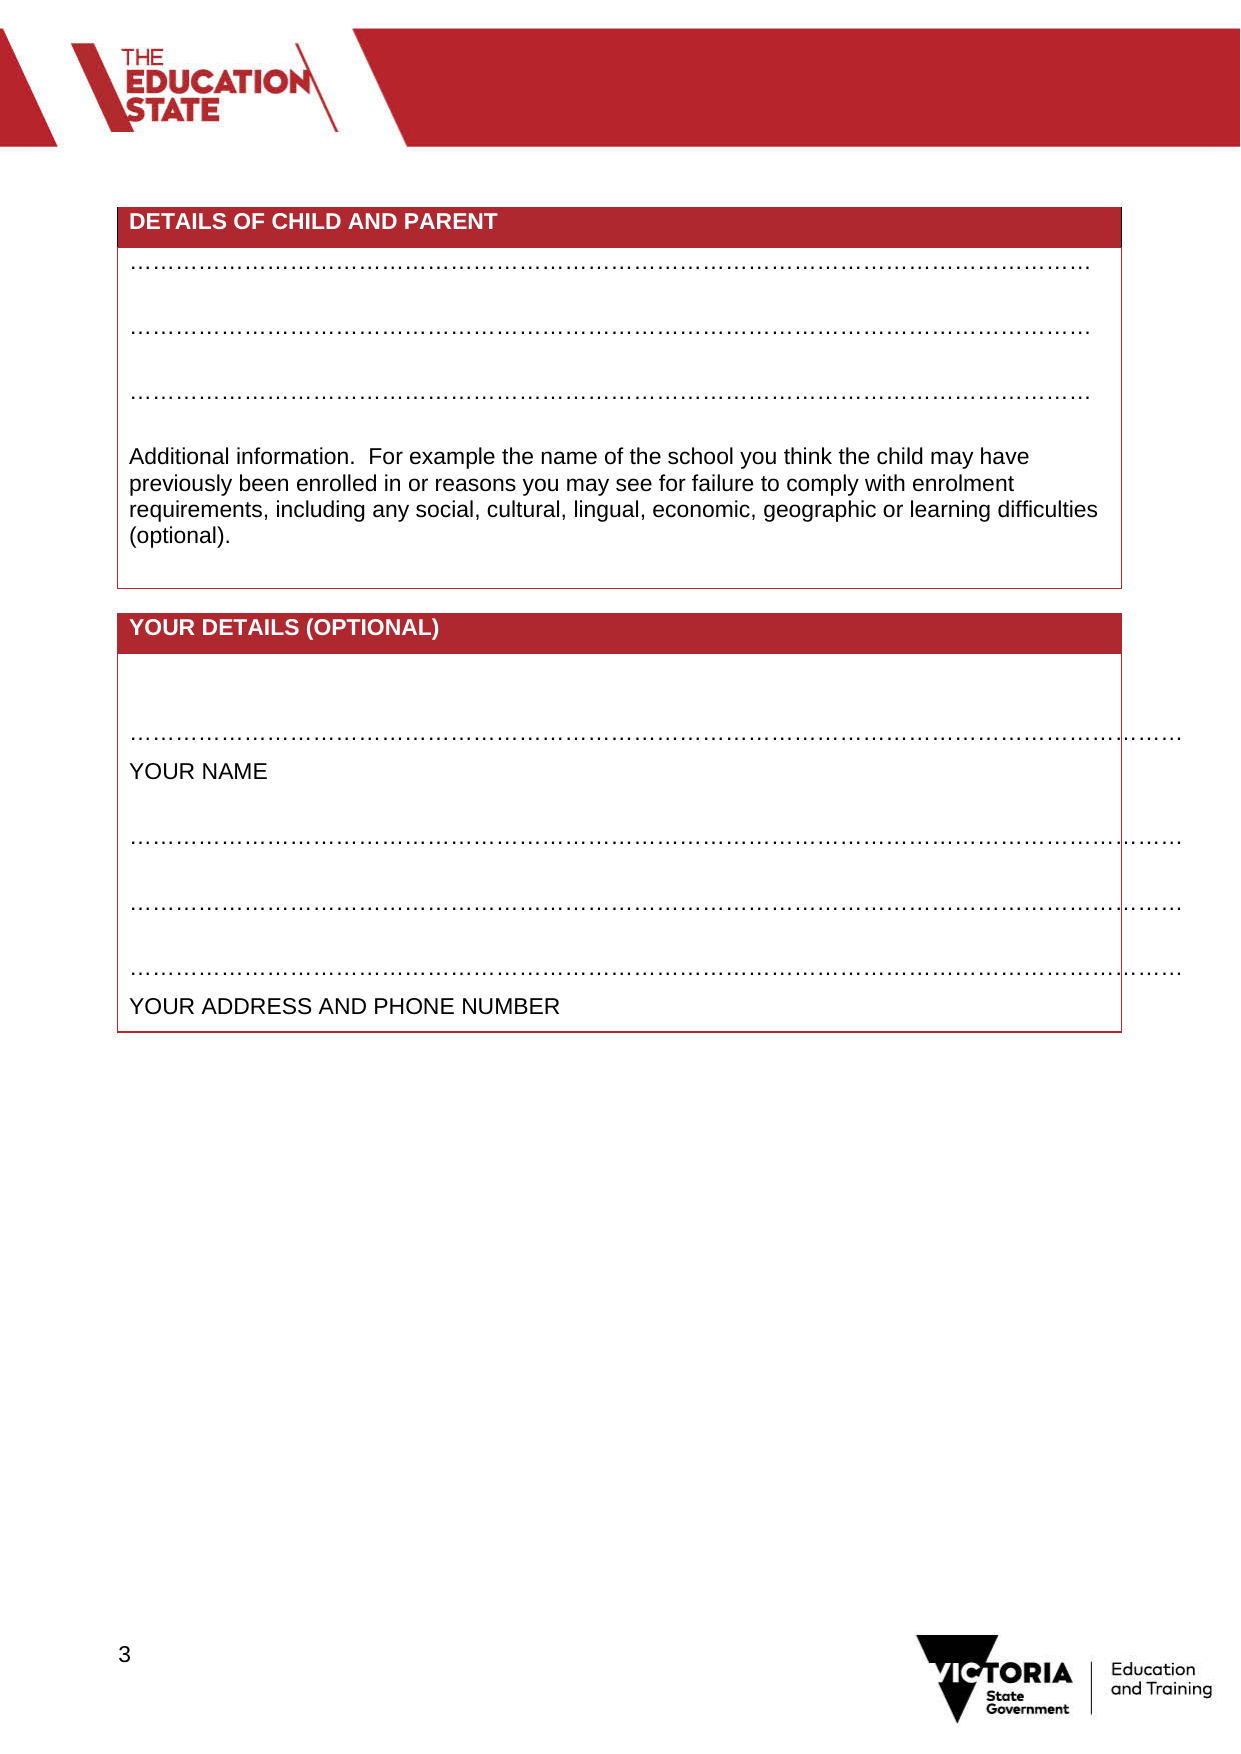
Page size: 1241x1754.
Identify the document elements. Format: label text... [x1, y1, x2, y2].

table_header Your details (optional) [118, 614, 1121, 653]
picture [0, 0, 1241, 1753]
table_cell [118, 248, 1121, 588]
table_cell ………………………………………………………………………………………………………………………… Your name ………………………………………………………………………………………………………………………… ………………………………………………………………………………………………………………………… ………………………………………………………………………………………………………………………… Your address and phone number [118, 654, 1121, 1031]
table_header Details of child and parent [118, 208, 1121, 247]
